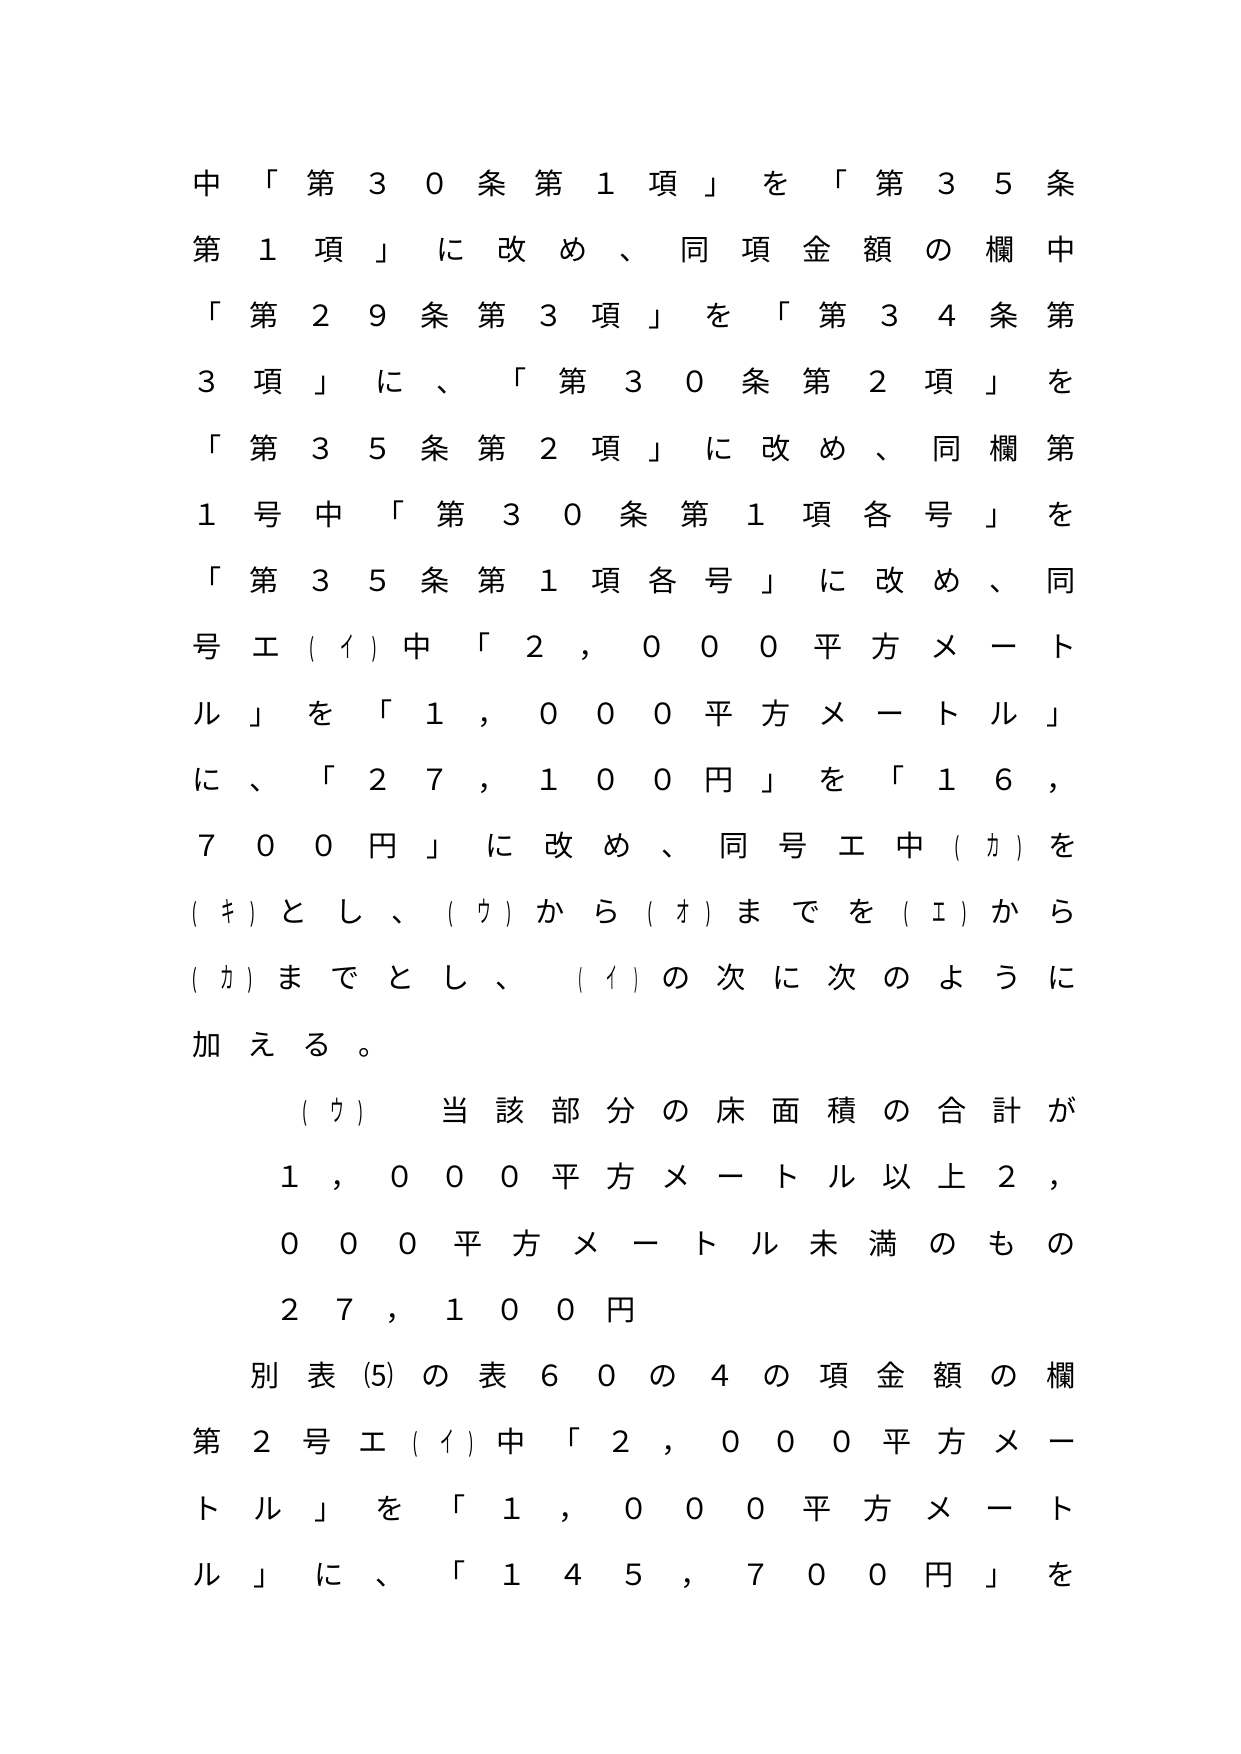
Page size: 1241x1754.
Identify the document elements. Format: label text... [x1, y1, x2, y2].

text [137, 1341, 1103, 1606]
text (ウ) 当該部分の床面積の合計が１，０００平方メートル以上２，０００平方メートル未満のもの ２７，１００円 [137, 1076, 1103, 1341]
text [137, 148, 1103, 1076]
